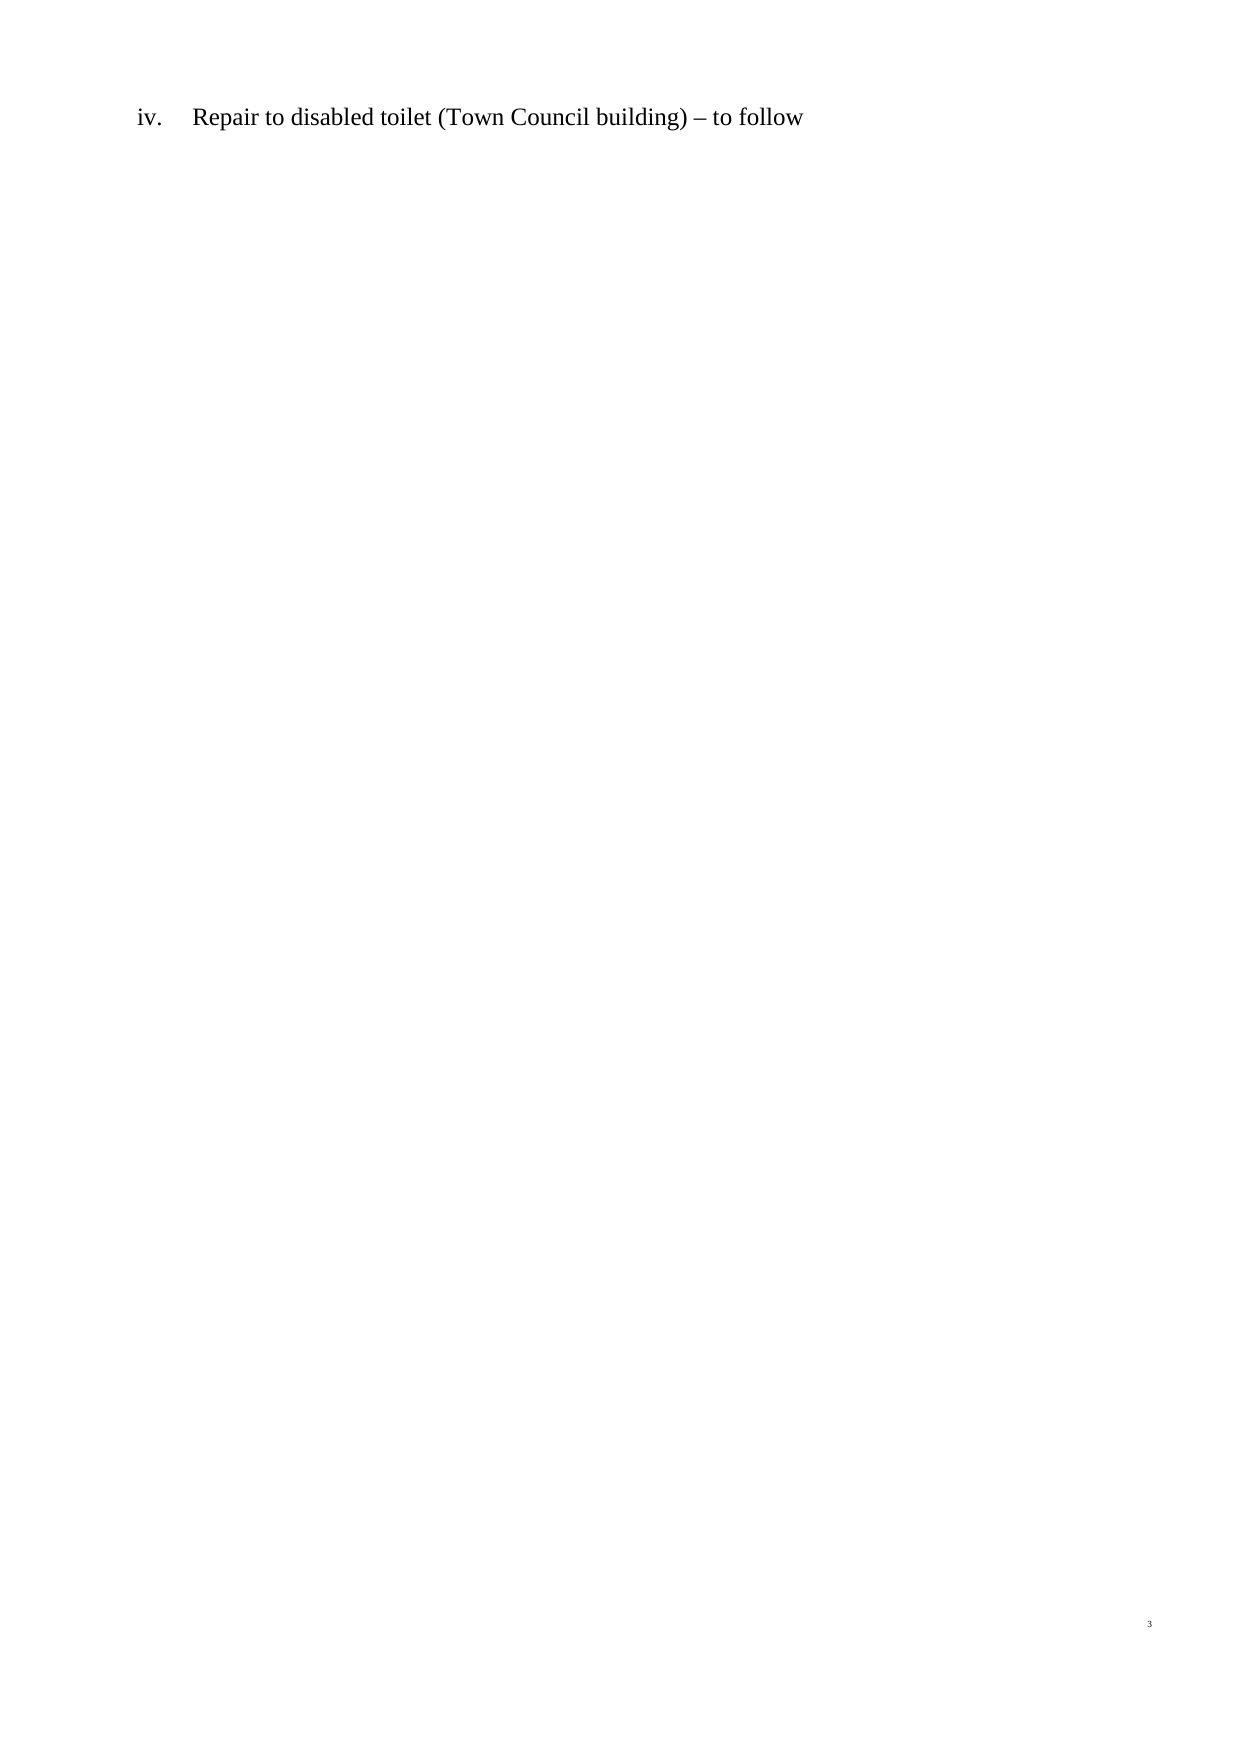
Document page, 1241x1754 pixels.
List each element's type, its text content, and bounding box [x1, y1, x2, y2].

list Repair to disabled toilet (Town Council building) – to follow [162, 102, 1152, 131]
